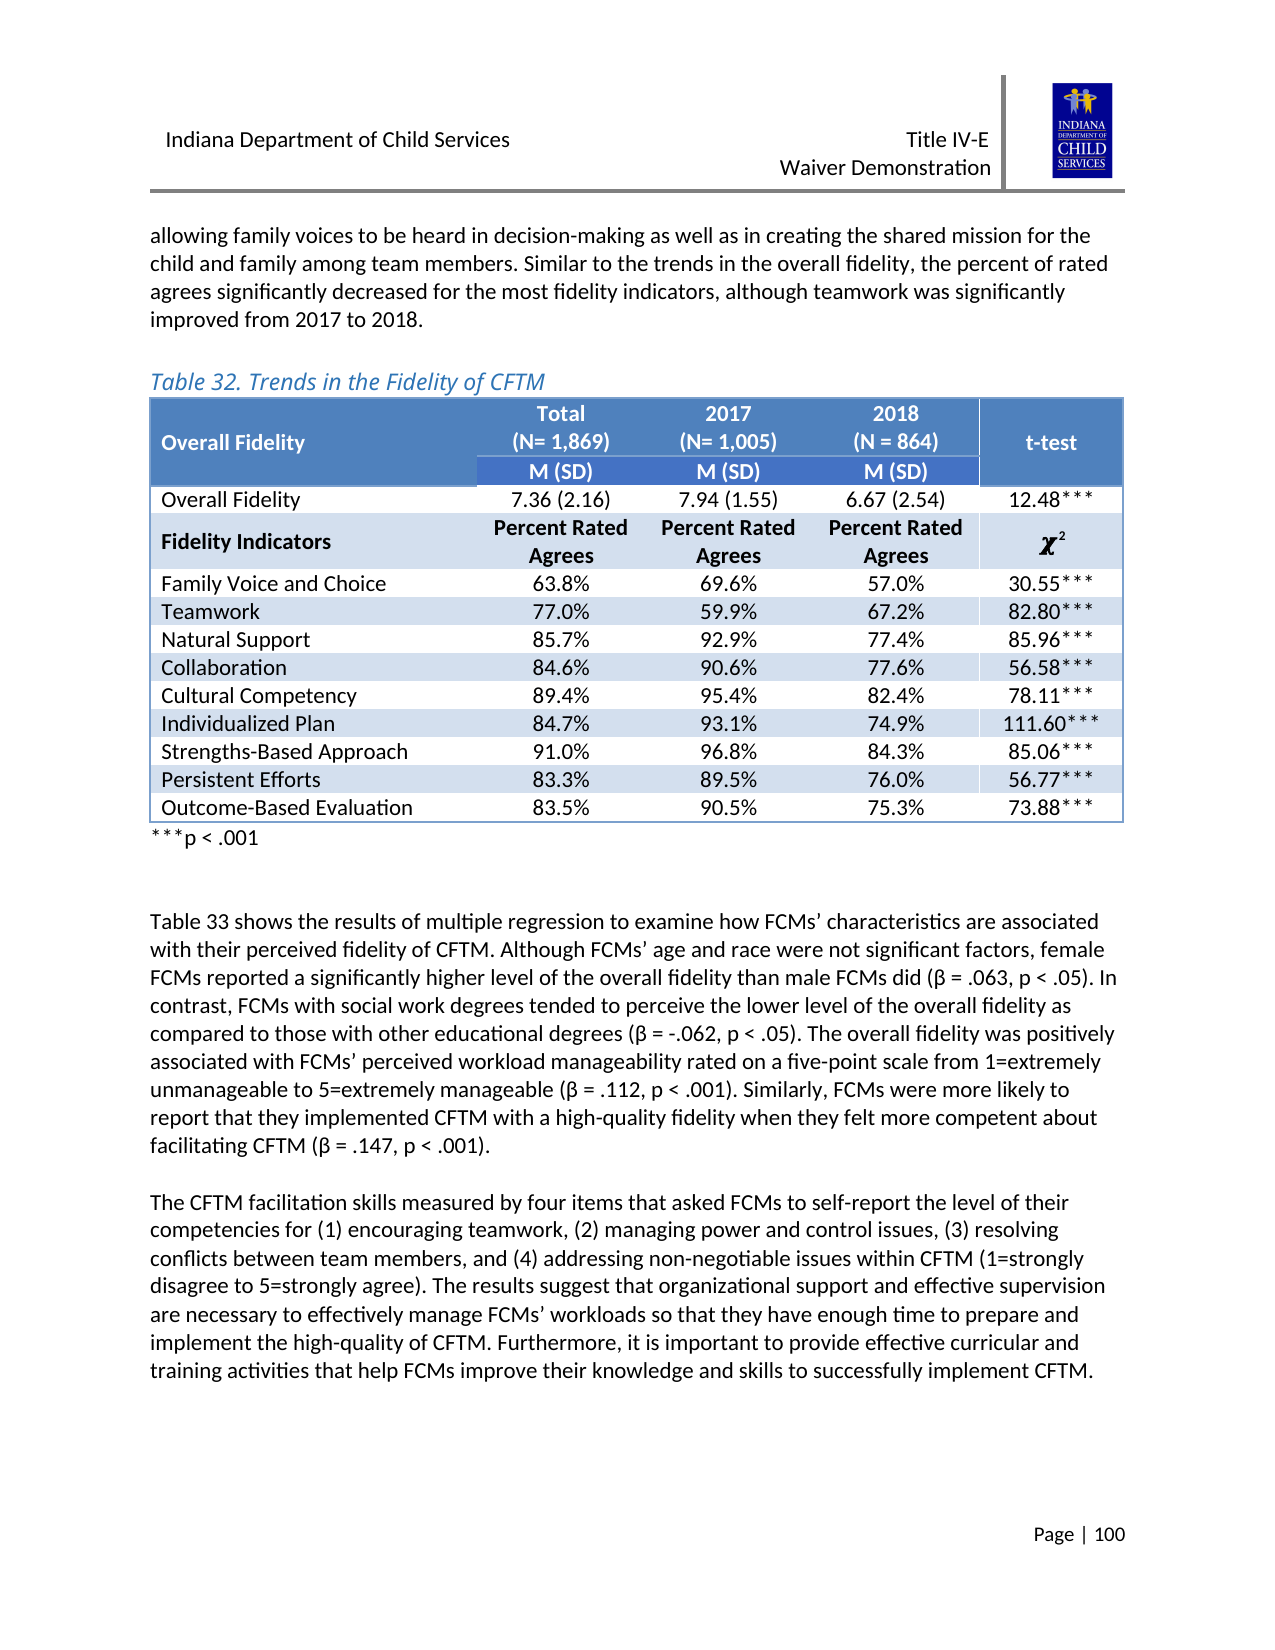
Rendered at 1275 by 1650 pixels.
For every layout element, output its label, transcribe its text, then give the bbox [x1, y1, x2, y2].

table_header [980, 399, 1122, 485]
picture [1051, 82, 1114, 182]
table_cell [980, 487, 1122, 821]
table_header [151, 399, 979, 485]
text The CFTM facilitation skills measured by four items that asked FCMs to self-report the level of their competencies for (1) encouraging teamwork, (2) managing power and control issues, (3) resolving conflicts between team members, and (4) addressing non-negotiable issues within CFTM (1=strongly disagree to 5=strongly agree). The results suggest that organizational support and effective supervision are necessary to effectively manage FCMs’ workloads so that they have enough time to prepare and implement the high-quality of CFTM. Furthermore, it is important to provide effective curricular and training activities that help FCMs improve their knowledge and skills to successfully implement CFTM. [150, 1188, 1125, 1384]
text ***p < .001 [150, 823, 1125, 851]
text Table 33 shows the results of multiple regression to examine how FCMs’ characteristics are associated with their perceived fidelity of CFTM. Although FCMs’ age and race were not significant factors, female FCMs reported a significantly higher level of the overall fidelity than male FCMs did (β = .063, p < .05). In contrast, FCMs with social work degrees tended to perceive the lower level of the overall fidelity as compared to those with other educational degrees (β = -.062, p < .05). The overall fidelity was positively associated with FCMs’ perceived workload manageability rated on a five-point scale from 1=extremely unmanageable to 5=extremely manageable (β = .112, p < .001). Similarly, FCMs were more likely to report that they implemented CFTM with a high-quality fidelity when they felt more competent about facilitating CFTM (β = .147, p < .001). [150, 907, 1125, 1159]
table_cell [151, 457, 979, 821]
subtitle Table 32. Trends in the Fidelity of CFTM [150, 366, 1125, 397]
